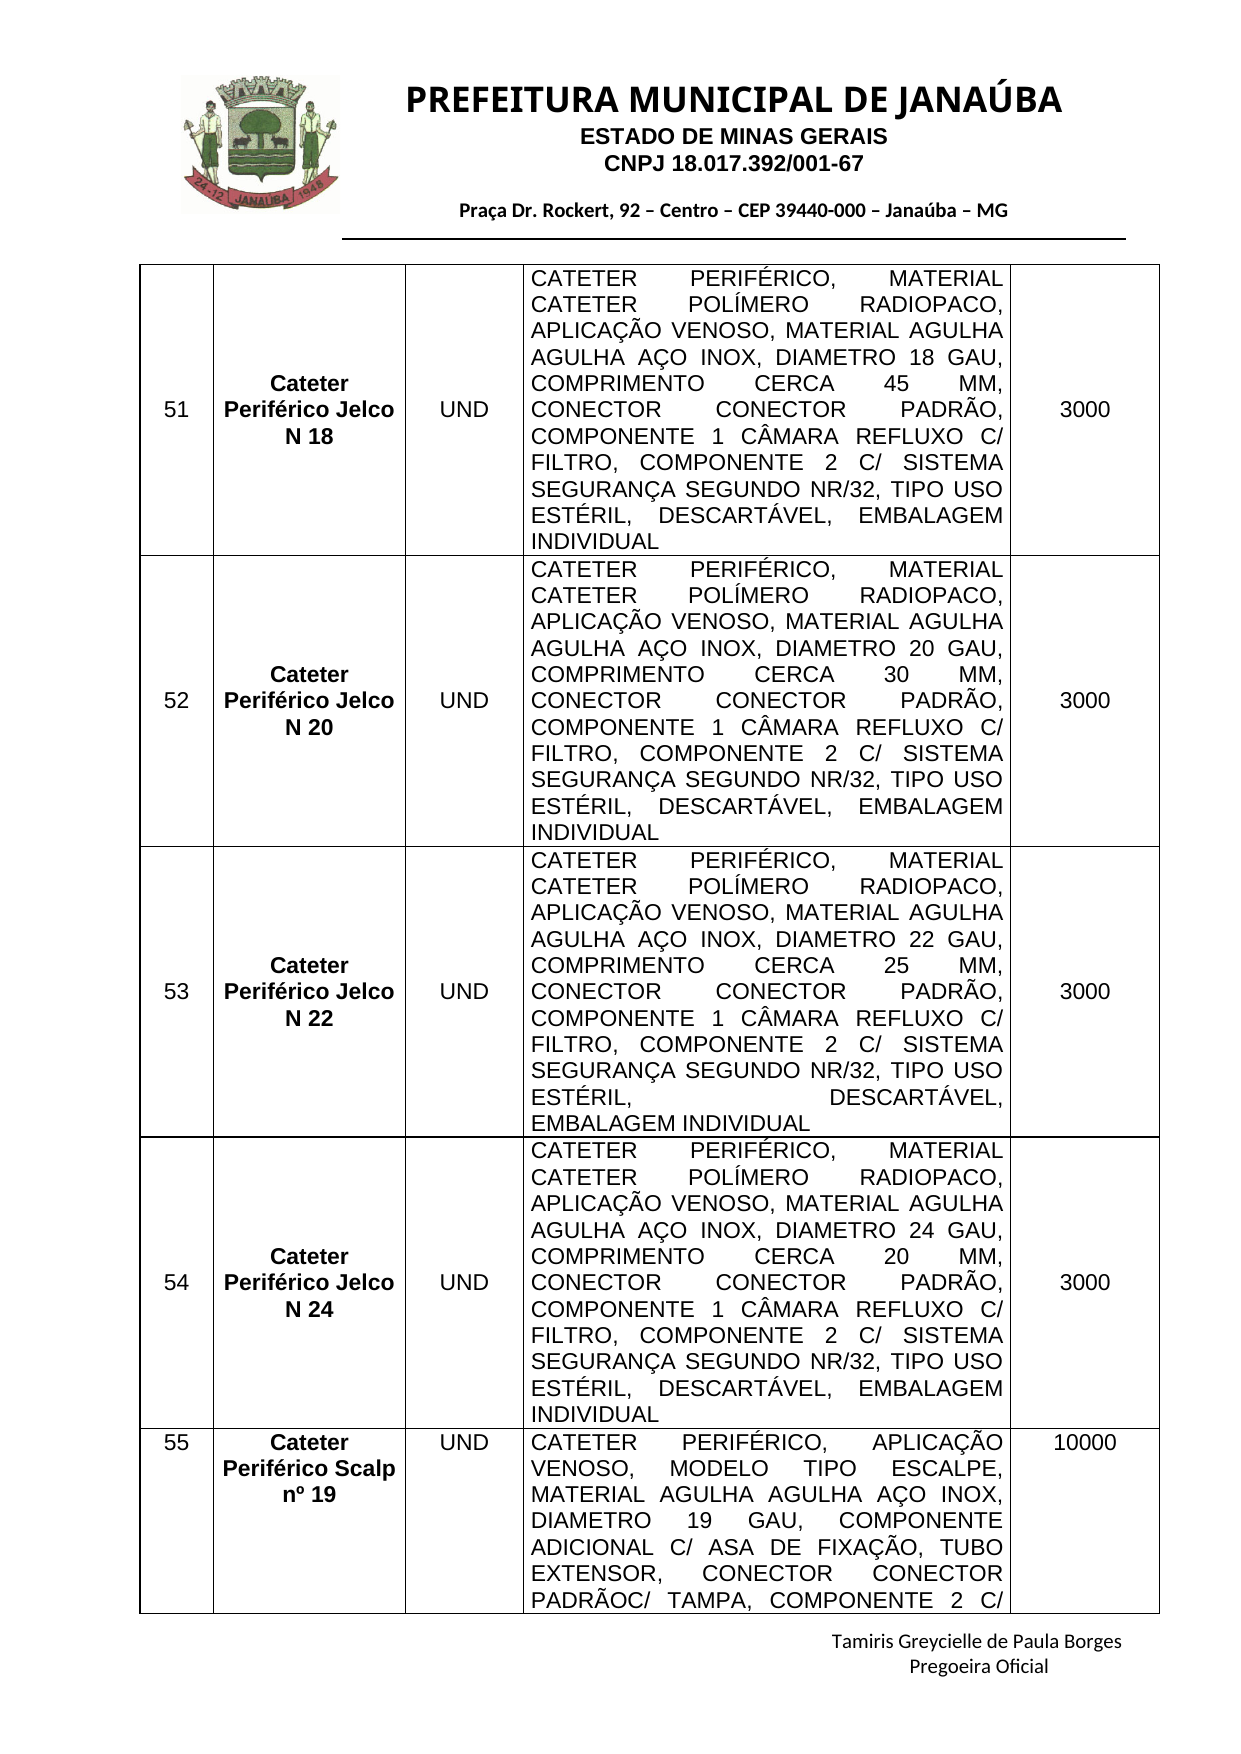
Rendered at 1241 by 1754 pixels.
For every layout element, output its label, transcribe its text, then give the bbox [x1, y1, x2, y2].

table_cell Cateter Periférico Jelco N 18 [214, 265, 405, 554]
table_cell UND [406, 265, 523, 554]
table_cell 55 [141, 1429, 213, 1613]
table_cell CATETER PERIFÉRICO, MATERIAL CATETER POLÍMERO RADIOPACO, APLICAÇÃO VENOSO, MATERIAL AGULHA AGULHA AÇO INOX, DIAMETRO 22 GAU, COMPRIMENTO CERCA 25 MM, CONECTOR CONECTOR PADRÃO, COMPONENTE 1 CÂMARA REFLUXO C/ FILTRO, COMPONENTE 2 C/ SISTEMA SEGURANÇA SEGUNDO NR/32, TIPO USO ESTÉRIL, DESCARTÁVEL, EMBALAGEM INDIVIDUAL [524, 847, 1010, 1136]
table_cell CATETER PERIFÉRICO, MATERIAL CATETER POLÍMERO RADIOPACO, APLICAÇÃO VENOSO, MATERIAL AGULHA AGULHA AÇO INOX, DIAMETRO 24 GAU, COMPRIMENTO CERCA 20 MM, CONECTOR CONECTOR PADRÃO, COMPONENTE 1 CÂMARA REFLUXO C/ FILTRO, COMPONENTE 2 C/ SISTEMA SEGURANÇA SEGUNDO NR/32, TIPO USO ESTÉRIL, DESCARTÁVEL, EMBALAGEM INDIVIDUAL [524, 1138, 1010, 1427]
table_cell 3000 [1011, 265, 1159, 554]
table_cell Cateter Periférico Jelco N 24 [214, 1138, 405, 1427]
table_cell UND [406, 1138, 523, 1427]
table_cell 10000 [1011, 1429, 1159, 1613]
table_cell 53 [141, 847, 213, 1136]
table_cell 52 [141, 556, 213, 846]
table_cell UND [406, 556, 523, 846]
table_cell 3000 [1011, 1138, 1159, 1427]
picture [180, 75, 341, 214]
table_cell Cateter Periférico Scalp nº 19 [214, 1429, 405, 1613]
table_cell 3000 [1011, 847, 1159, 1136]
table_cell Cateter Periférico Jelco N 20 [214, 556, 405, 846]
table_cell UND [406, 847, 523, 1136]
table_cell CATETER PERIFÉRICO, MATERIAL CATETER POLÍMERO RADIOPACO, APLICAÇÃO VENOSO, MATERIAL AGULHA AGULHA AÇO INOX, DIAMETRO 18 GAU, COMPRIMENTO CERCA 45 MM, CONECTOR CONECTOR PADRÃO, COMPONENTE 1 CÂMARA REFLUXO C/ FILTRO, COMPONENTE 2 C/ SISTEMA SEGURANÇA SEGUNDO NR/32, TIPO USO ESTÉRIL, DESCARTÁVEL, EMBALAGEM INDIVIDUAL [524, 265, 1010, 554]
table_cell UND [406, 1429, 523, 1613]
table_cell 51 [141, 265, 213, 554]
table_cell 54 [141, 1138, 213, 1427]
table_cell Cateter Periférico Jelco N 22 [214, 847, 405, 1136]
table_cell CATETER PERIFÉRICO, MATERIAL CATETER POLÍMERO RADIOPACO, APLICAÇÃO VENOSO, MATERIAL AGULHA AGULHA AÇO INOX, DIAMETRO 20 GAU, COMPRIMENTO CERCA 30 MM, CONECTOR CONECTOR PADRÃO, COMPONENTE 1 CÂMARA REFLUXO C/ FILTRO, COMPONENTE 2 C/ SISTEMA SEGURANÇA SEGUNDO NR/32, TIPO USO ESTÉRIL, DESCARTÁVEL, EMBALAGEM INDIVIDUAL [524, 556, 1010, 846]
table_cell 3000 [1011, 556, 1159, 846]
